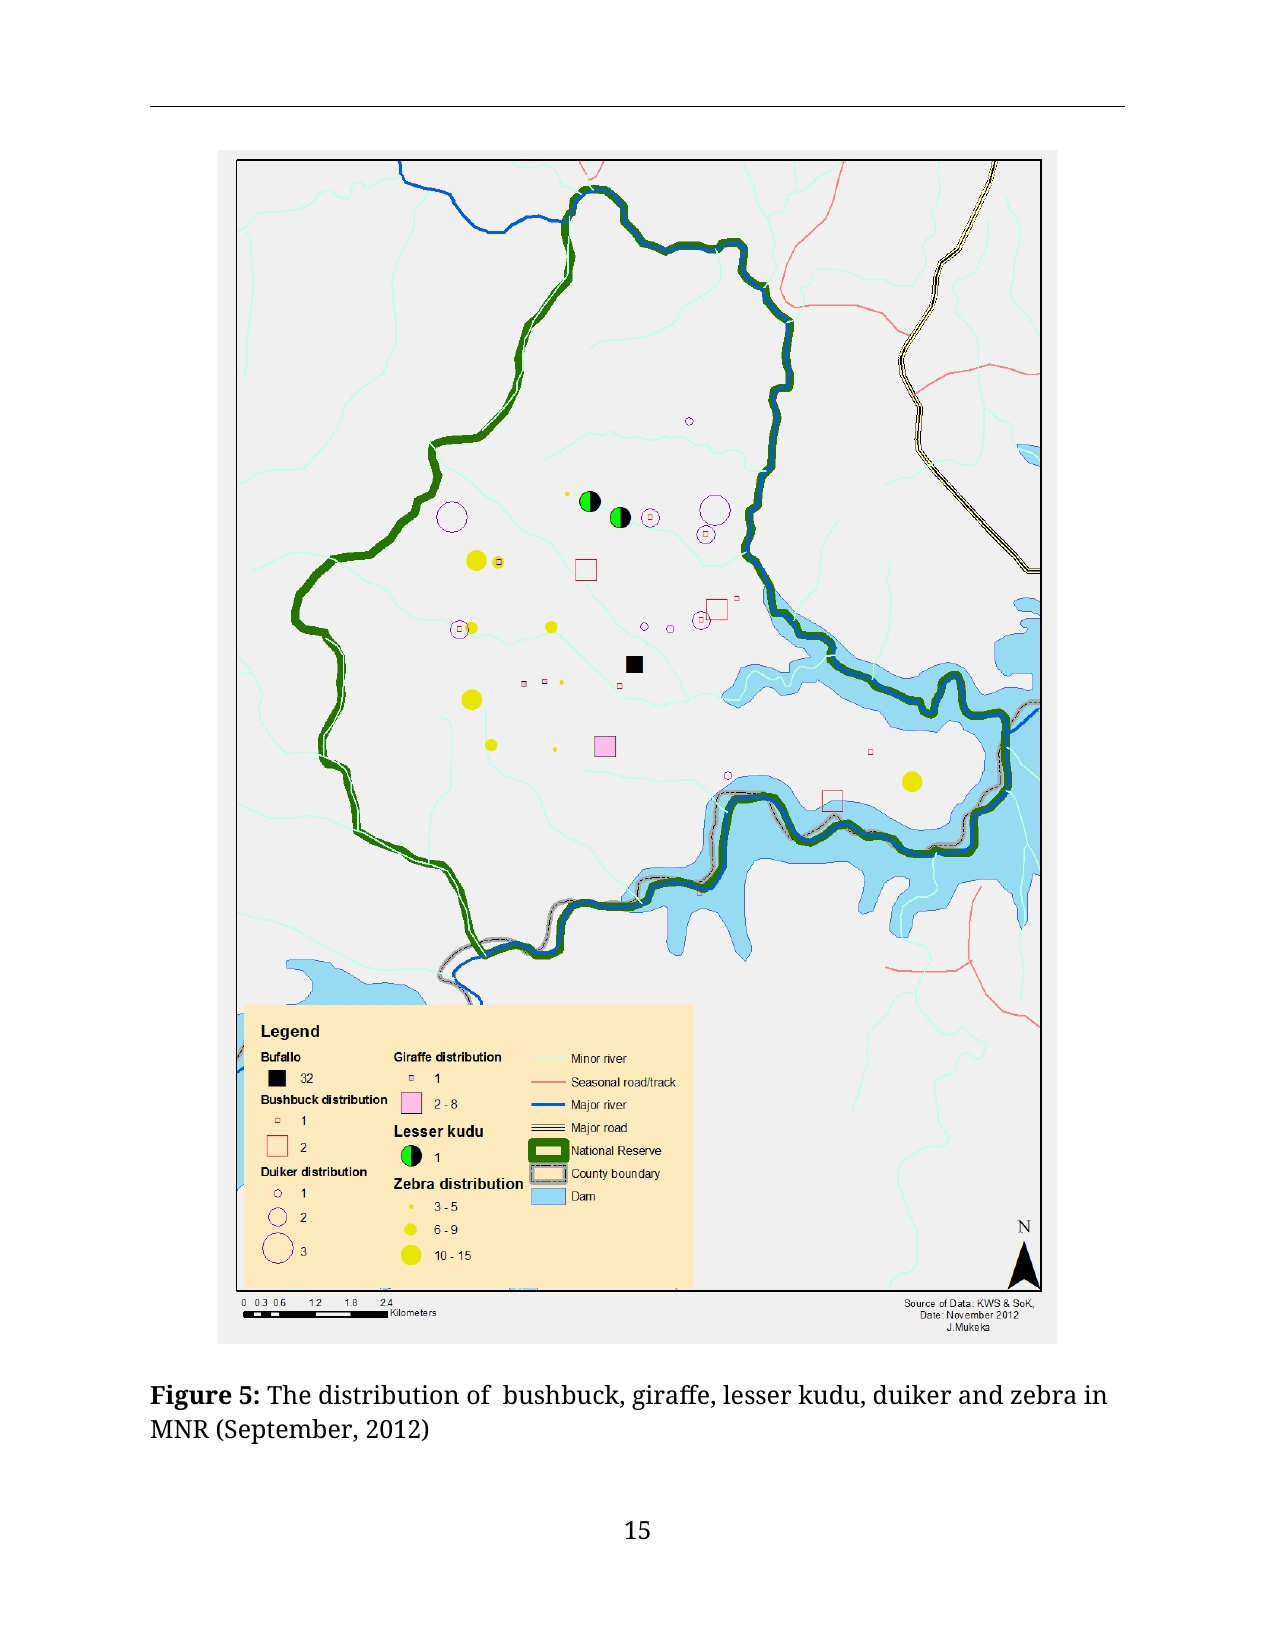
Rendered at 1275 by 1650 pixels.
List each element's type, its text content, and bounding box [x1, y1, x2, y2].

picture [217, 150, 1058, 1344]
text Figure 5: The distribution of bushbuck, giraffe, lesser kudu, duiker and zebra in MNR (September, 2012) [150, 1378, 1125, 1446]
